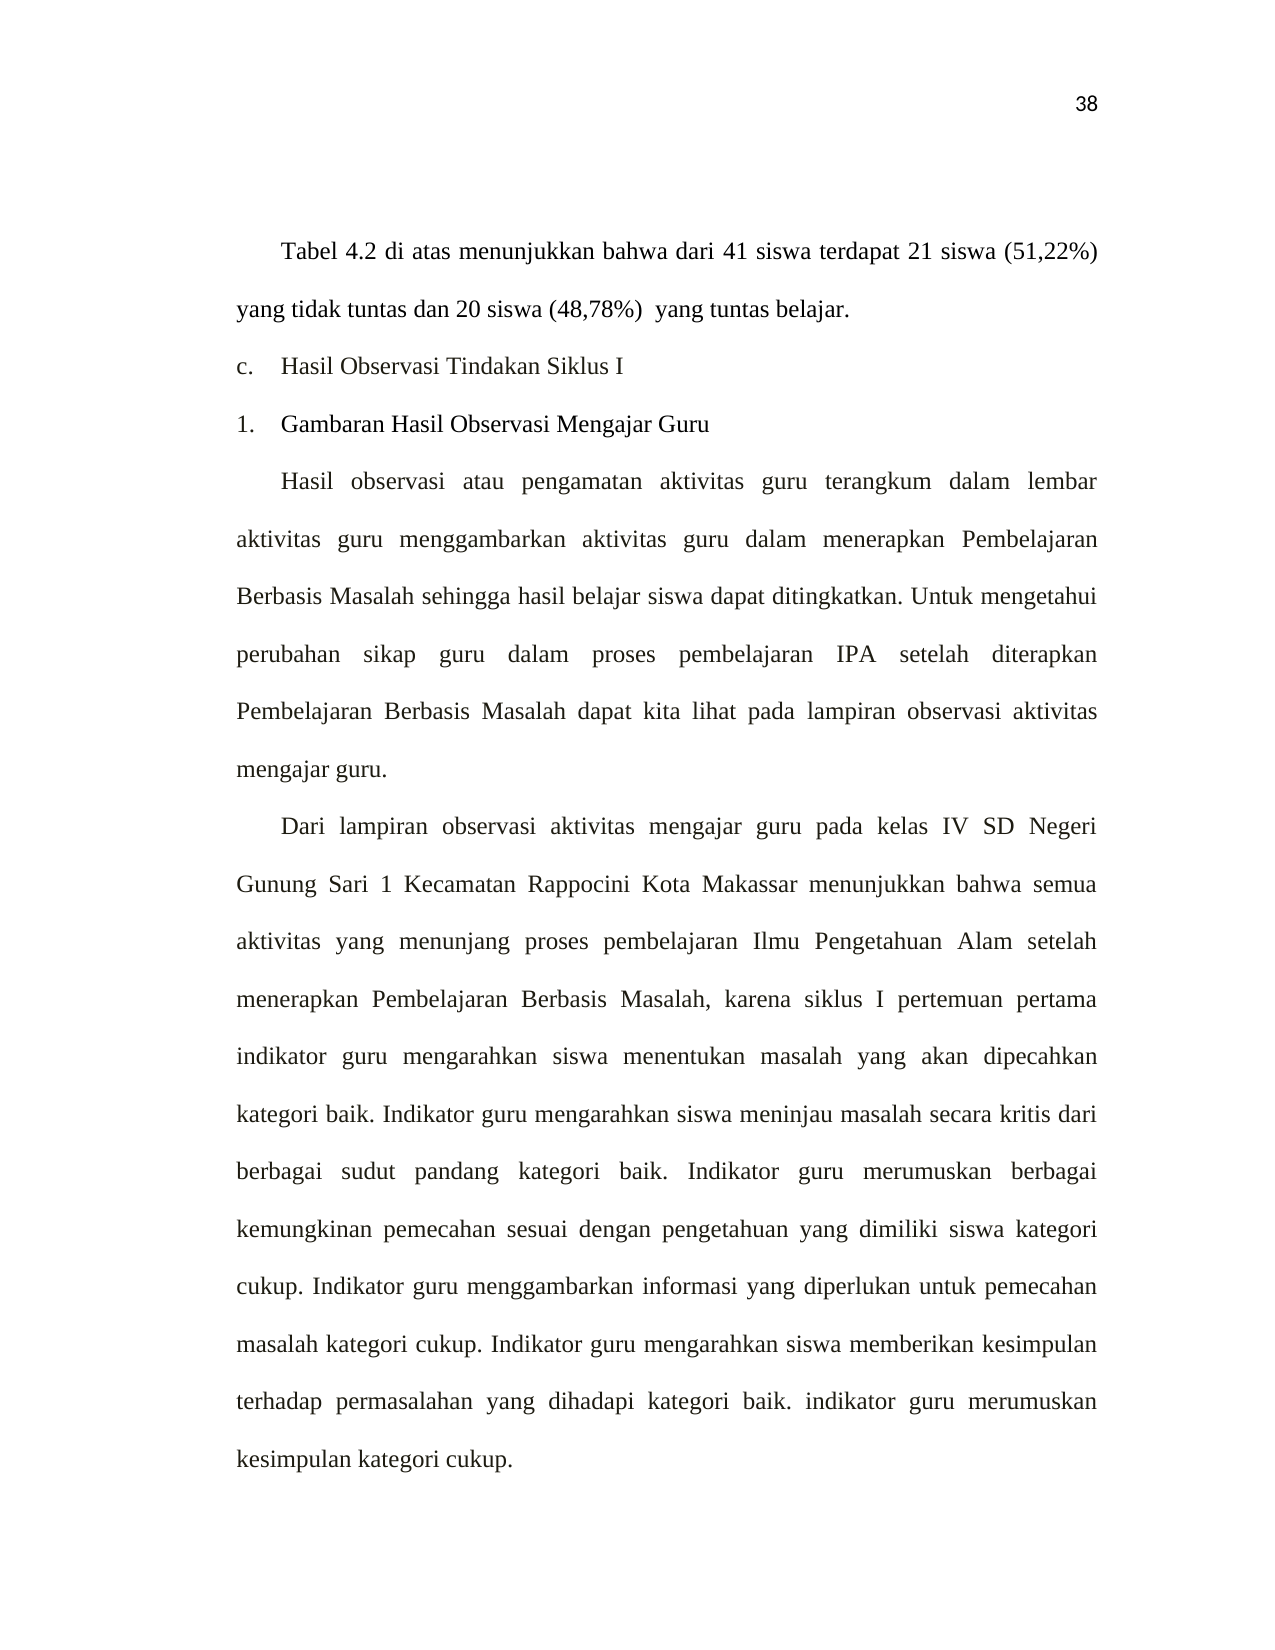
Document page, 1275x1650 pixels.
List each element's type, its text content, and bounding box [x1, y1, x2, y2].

list Hasil observasi atau pengamatan aktivitas guru terangkum dalam lembar aktivitas guru menggambarkan aktivitas guru dalam menerapkan Pembelajaran Berbasis Masalah sehingga hasil belajar siswa dapat ditingkatkan. Untuk mengetahui perubahan sikap guru dalam proses pembelajaran IPA setelah diterapkan Pembelajaran Berbasis Masalah dapat kita lihat pada lampiran observasi aktivitas mengajar guru. [236, 466, 1098, 782]
list Gambaran Hasil Observasi Mengajar Guru [236, 409, 1098, 437]
list Hasil Observasi Tindakan Siklus I [236, 351, 1098, 380]
list Tabel 4.2 di atas menunjukkan bahwa dari 41 siswa terdapat 21 siswa (51,22%) yang tidak tuntas dan 20 siswa (48,78%) yang tuntas belajar. [236, 236, 1098, 322]
text Dari lampiran observasi aktivitas mengajar guru pada kelas IV SD Negeri Gunung Sari 1 Kecamatan Rappocini Kota Makassar menunjukkan bahwa semua aktivitas yang menunjang proses pembelajaran Ilmu Pengetahuan Alam setelah menerapkan Pembelajaran Berbasis Masalah, karena siklus I pertemuan pertama indikator guru mengarahkan siswa menentukan masalah yang akan dipecahkan kategori baik. Indikator guru mengarahkan siswa meninjau masalah secara kritis dari berbagai sudut pandang kategori baik. Indikator guru merumuskan berbagai kemungkinan pemecahan sesuai dengan pengetahuan yang dimiliki siswa kategori cukup. Indikator guru menggambarkan informasi yang diperlukan untuk pemecahan masalah kategori cukup. Indikator guru mengarahkan siswa memberikan kesimpulan terhadap permasalahan yang dihadapi kategori baik. indikator guru merumuskan kesimpulan kategori cukup. [236, 811, 1098, 1472]
